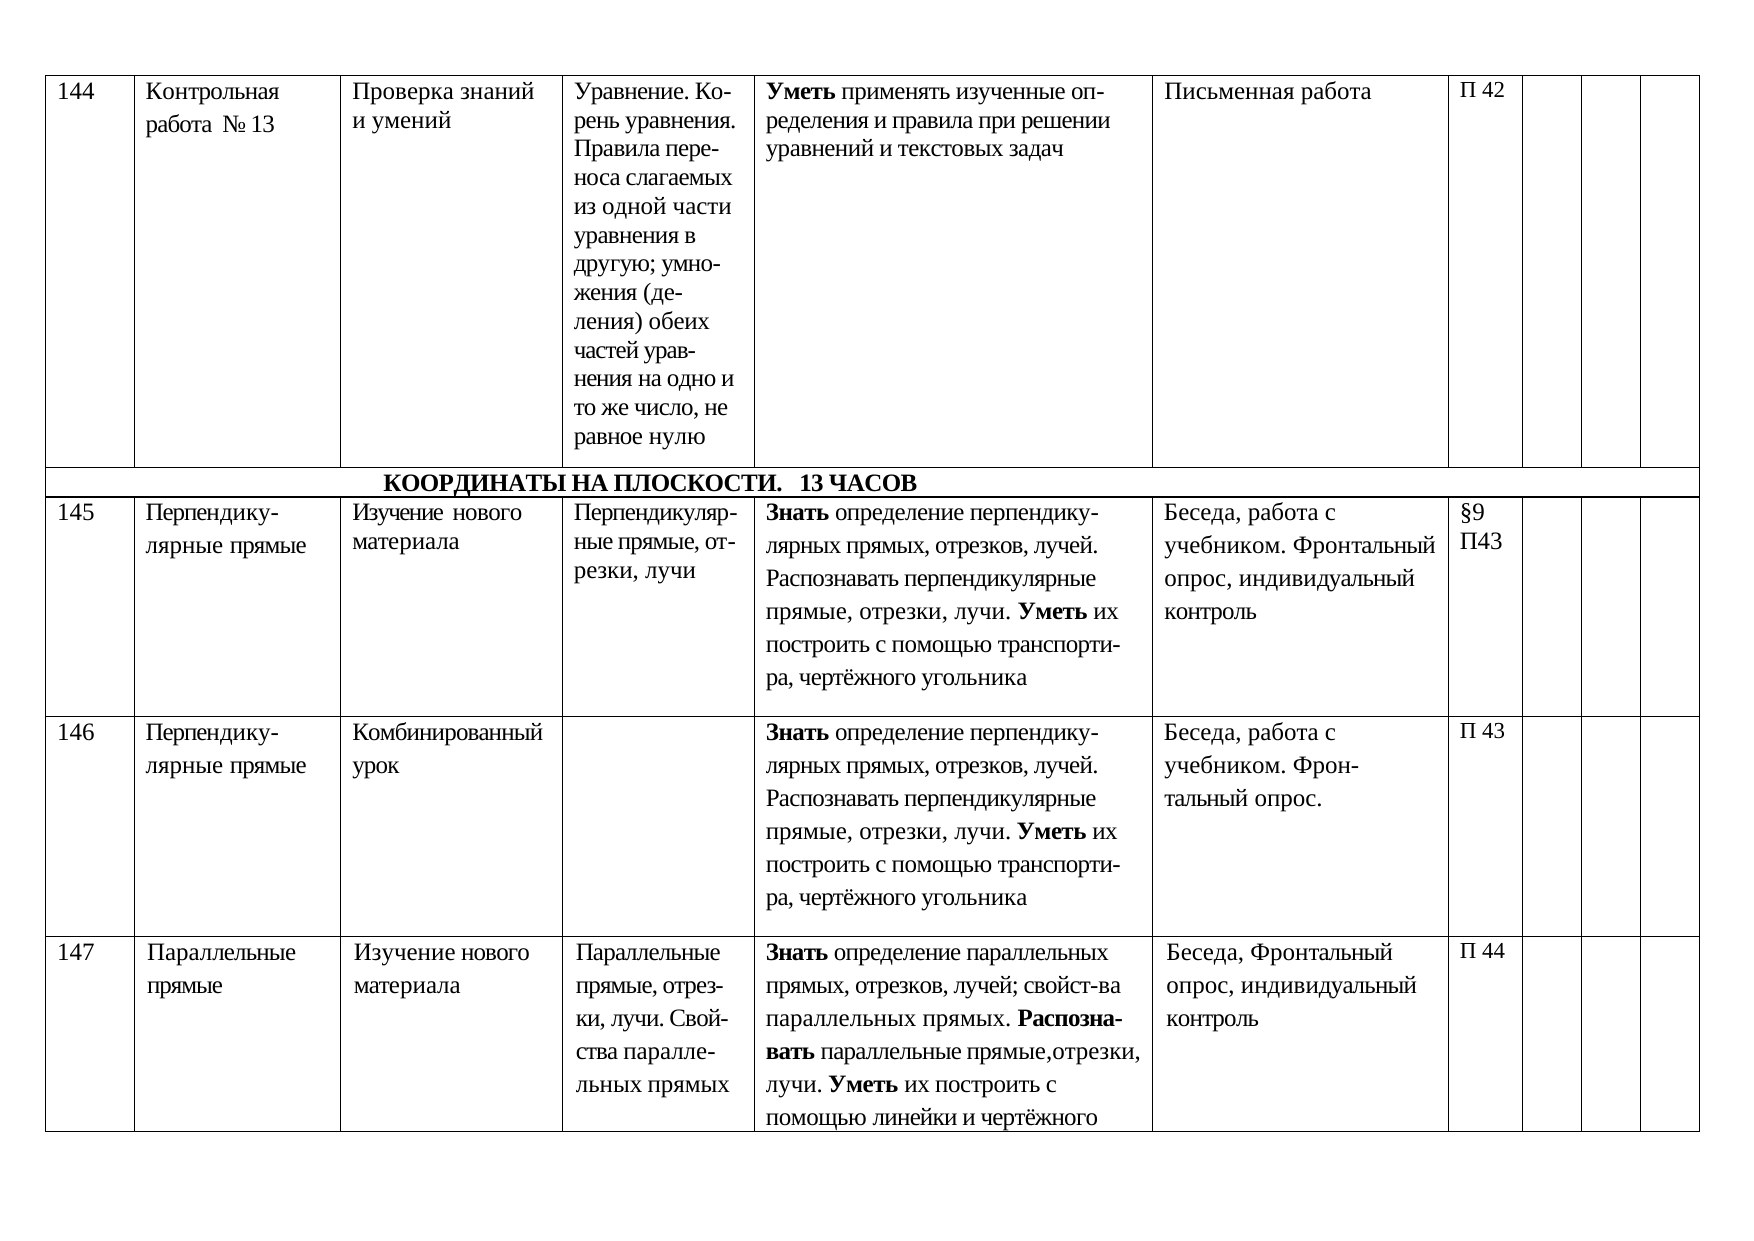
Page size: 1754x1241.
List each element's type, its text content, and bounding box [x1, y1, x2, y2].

table_cell §9 П43 [1449, 498, 1522, 716]
table_cell [1582, 498, 1640, 716]
table_cell Беседа, работа с учебником. Фронтальный опрос, индивидуальный контроль [1153, 498, 1448, 716]
table_cell П 43 [1449, 717, 1522, 936]
table_cell 145 [46, 498, 134, 716]
table_cell [1582, 937, 1640, 1131]
table_cell Знать определение перпендикулярных прямых, отрезков, лучей. Распознавать перпендикулярные прямые, отрезки, лучи. Уметь их построить с помощью транспорти-ра, чертёжного угольника [755, 498, 1152, 716]
table_cell Проверка знаний и умений [341, 76, 562, 467]
table_cell [1523, 498, 1581, 716]
table_cell Знать определение перпендикулярных прямых, отрезков, лучей. Распознавать перпендикулярные прямые, отрезки, лучи. Уметь их построить с помощью транспорти-ра, чертёжного угольника [755, 717, 1152, 936]
table_cell Перпендикулярные прямые [135, 717, 340, 936]
table_cell [1523, 717, 1581, 936]
table_cell 144 [46, 76, 134, 467]
table_cell 147 [46, 937, 134, 1131]
table_cell Комбинированный урок [341, 717, 562, 936]
table_cell Параллельные прямые [135, 937, 340, 1131]
table_cell П 44 [1449, 937, 1522, 1131]
table_cell [1582, 76, 1640, 467]
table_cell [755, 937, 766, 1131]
table_cell Письменная работа [1153, 76, 1448, 467]
table_cell [1641, 937, 1699, 1131]
table_cell КООРДИНАТЫ НА ПЛОСКОСТИ. 13 ЧАСОВ [46, 468, 1699, 496]
table_cell [1523, 76, 1581, 467]
table_cell Изучение нового материала [341, 498, 562, 716]
table_cell [563, 717, 754, 936]
table_cell Перпендикулярные прямые, отрезки, лучи [563, 498, 754, 716]
table_cell Уравнение. Корень уравнения. Правила пере-носа слагаемых из одной части уравнения в другую; умно-жения (де-ления) обеих частей урав-нения на одно и то же число, не равное нулю [563, 76, 754, 467]
table_cell [1641, 498, 1699, 716]
table_cell [1641, 717, 1699, 936]
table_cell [563, 937, 754, 1131]
table_cell Уметь применять изученные определения и правила при решении уравнений и текстовых задач [755, 76, 1152, 467]
table_cell Контрольная работа № 13 [135, 76, 340, 467]
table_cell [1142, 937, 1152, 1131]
table_cell [1641, 76, 1699, 467]
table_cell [1153, 937, 1448, 1131]
table_cell П 42 [1449, 76, 1522, 467]
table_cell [341, 937, 562, 1131]
table_cell Беседа, работа с учебником. Фрон-тальный опрос. [1153, 717, 1448, 936]
table_cell [1582, 717, 1640, 936]
table_cell [1523, 937, 1581, 1131]
table_cell Перпендикулярные прямые [135, 498, 340, 716]
table_cell 146 [46, 717, 134, 936]
